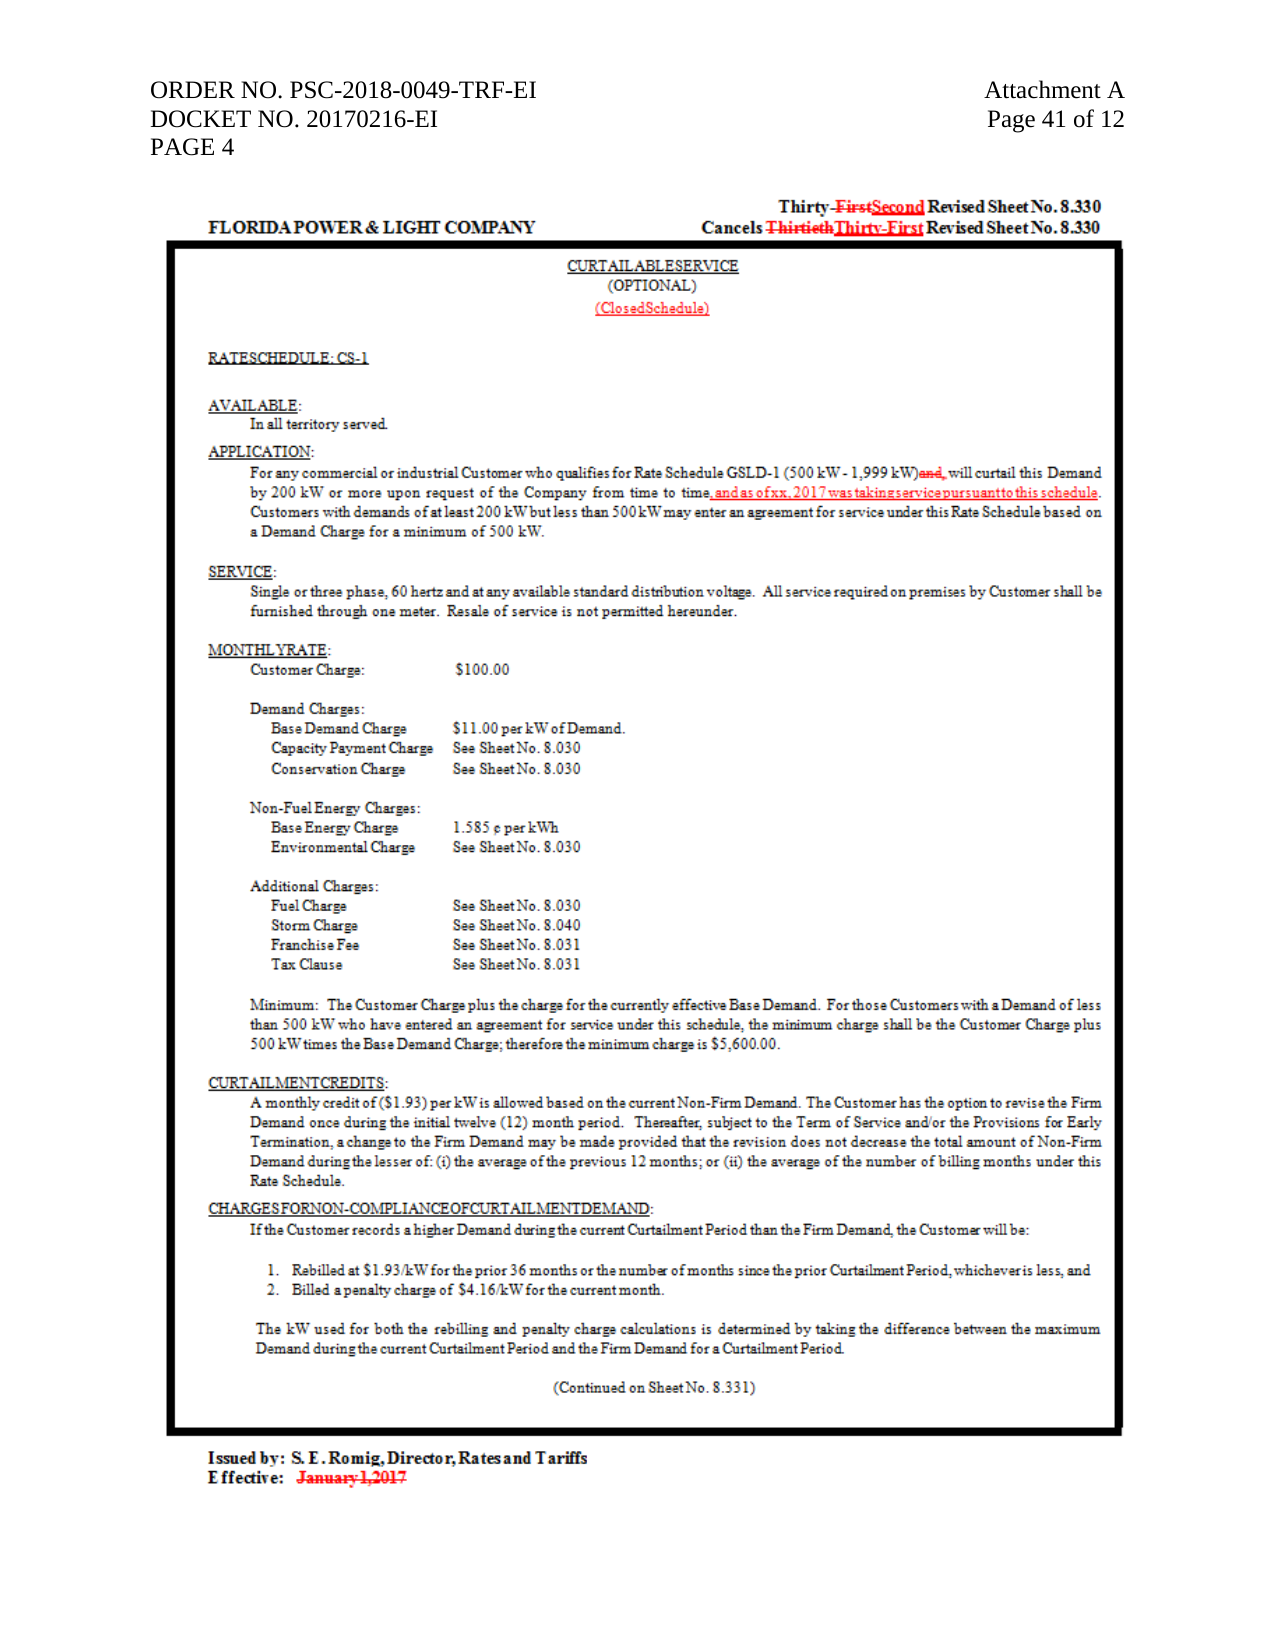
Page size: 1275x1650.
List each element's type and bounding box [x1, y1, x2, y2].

picture [150, 190, 1125, 1492]
